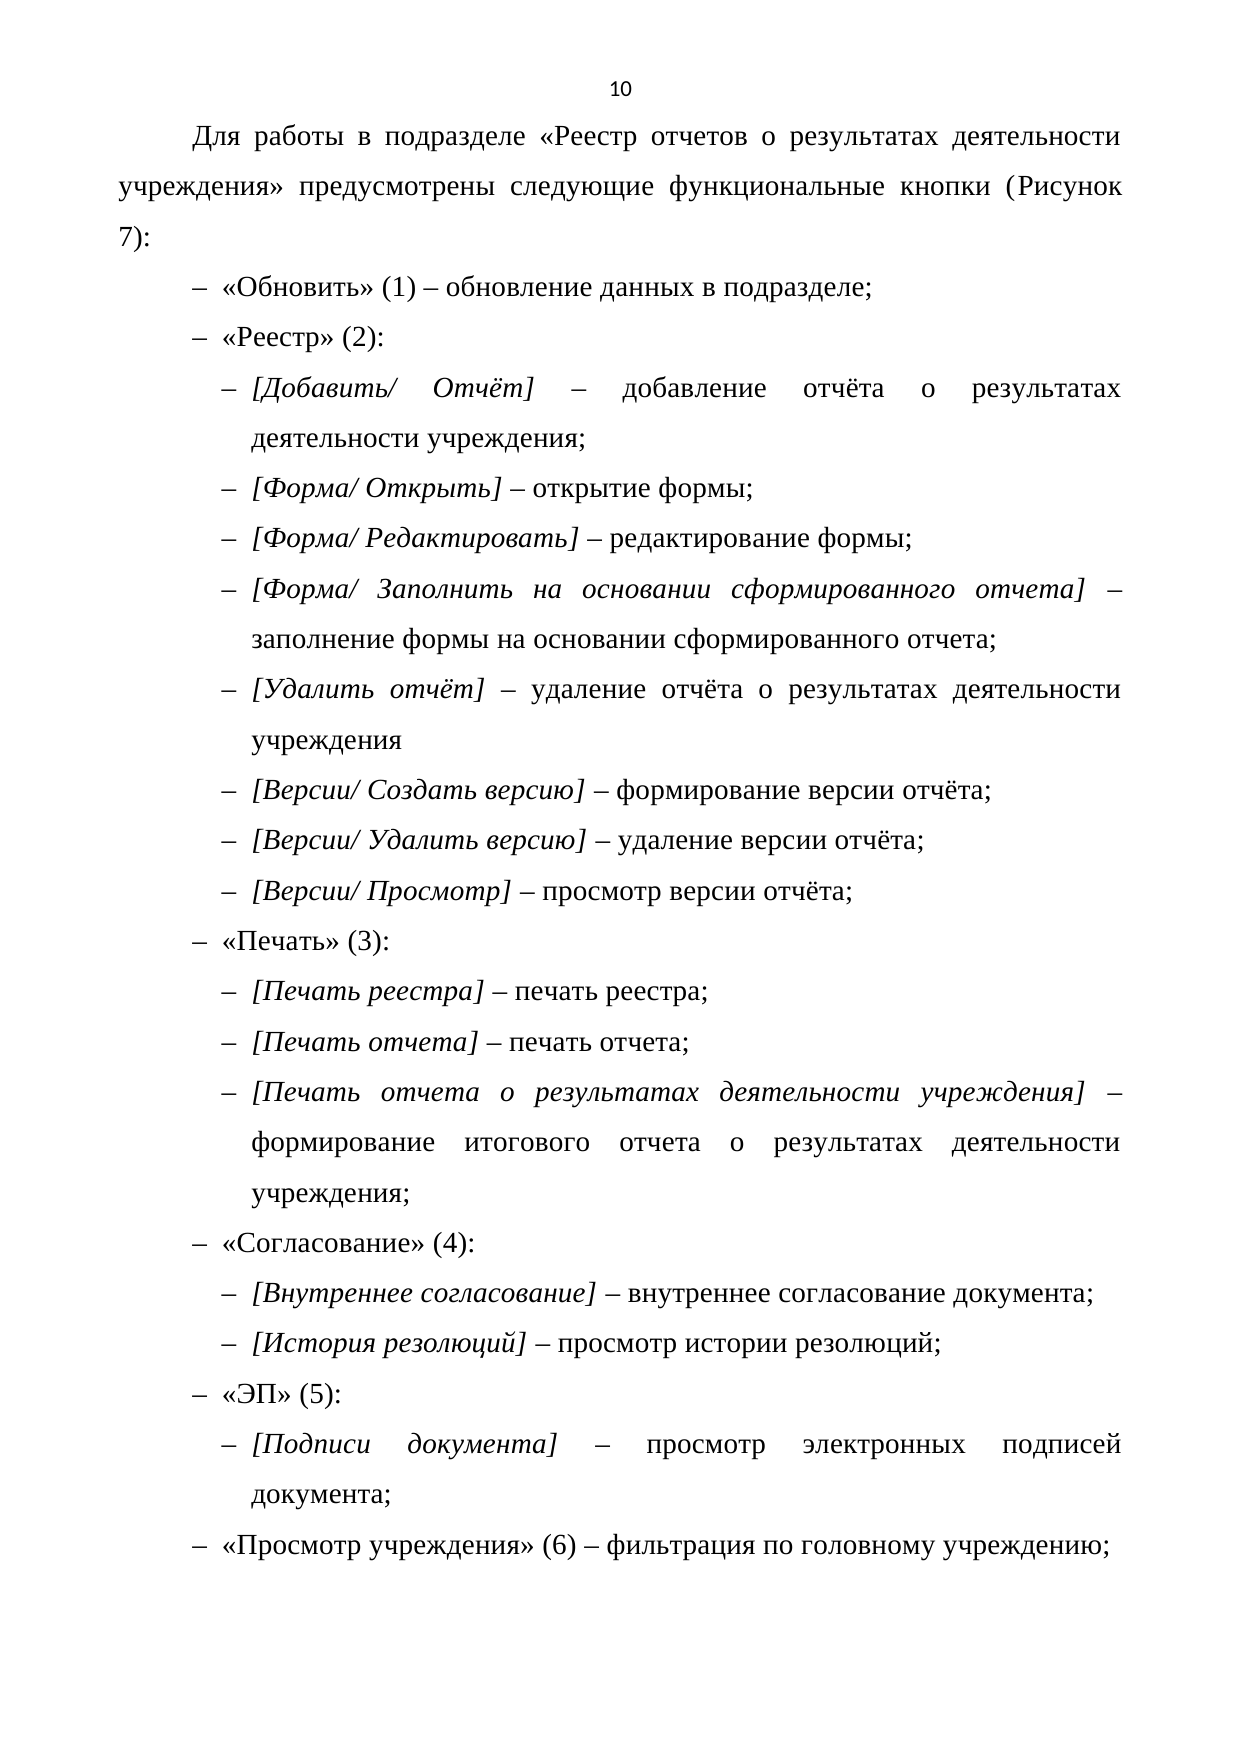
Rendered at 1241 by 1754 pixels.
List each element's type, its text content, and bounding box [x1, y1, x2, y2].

text «Печать» (3): [192, 923, 1122, 957]
text [Удалить отчёт] – удаление отчёта о результатах деятельности учреждения [221, 672, 1122, 755]
text «Обновить» (1) – обновление данных в подразделе; [192, 269, 1122, 303]
text [Форма/ Открыть] – открытие формы; [221, 470, 1122, 504]
text [Версии/ Просмотр] – просмотр версии отчёта; [221, 873, 1122, 906]
text «Согласование» (4): [192, 1225, 1122, 1258]
text [История резолюций] – просмотр истории резолюций; [221, 1326, 1122, 1359]
text [Добавить/ Отчёт] – добавление отчёта о результатах деятельности учреждения; [221, 370, 1122, 453]
text [Подписи документа] – просмотр электронных подписей документа; [221, 1426, 1122, 1510]
text [Версии/ Создать версию] – формирование версии отчёта; [221, 772, 1122, 806]
text [Форма/ Редактировать] – редактирование формы; [221, 521, 1122, 554]
text [Форма/ Заполнить на основании сформированного отчета] – заполнение формы на основании сформированного отчета; [221, 571, 1122, 655]
text [Печать отчета] – печать отчета; [221, 1024, 1122, 1057]
text «Просмотр учреждения» (6) – фильтрация по головному учреждению; [192, 1527, 1122, 1560]
text Для работы в подразделе «Реестр отчетов о результатах деятельности учреждения» предусмотрены следующие функциональные кнопки (Рисунок 7): [118, 118, 1122, 252]
text «ЭП» (5): [192, 1376, 1122, 1409]
text [Печать реестра] – печать реестра; [221, 973, 1122, 1007]
text [Печать отчета о результатах деятельности учреждения] – формирование итогового отчета о результатах деятельности учреждения; [221, 1074, 1122, 1208]
text «Реестр» (2): [192, 319, 1122, 353]
text [Версии/ Удалить версию] – удаление версии отчёта; [221, 822, 1122, 856]
text [Внутреннее согласование] – внутреннее согласование документа; [221, 1275, 1122, 1309]
